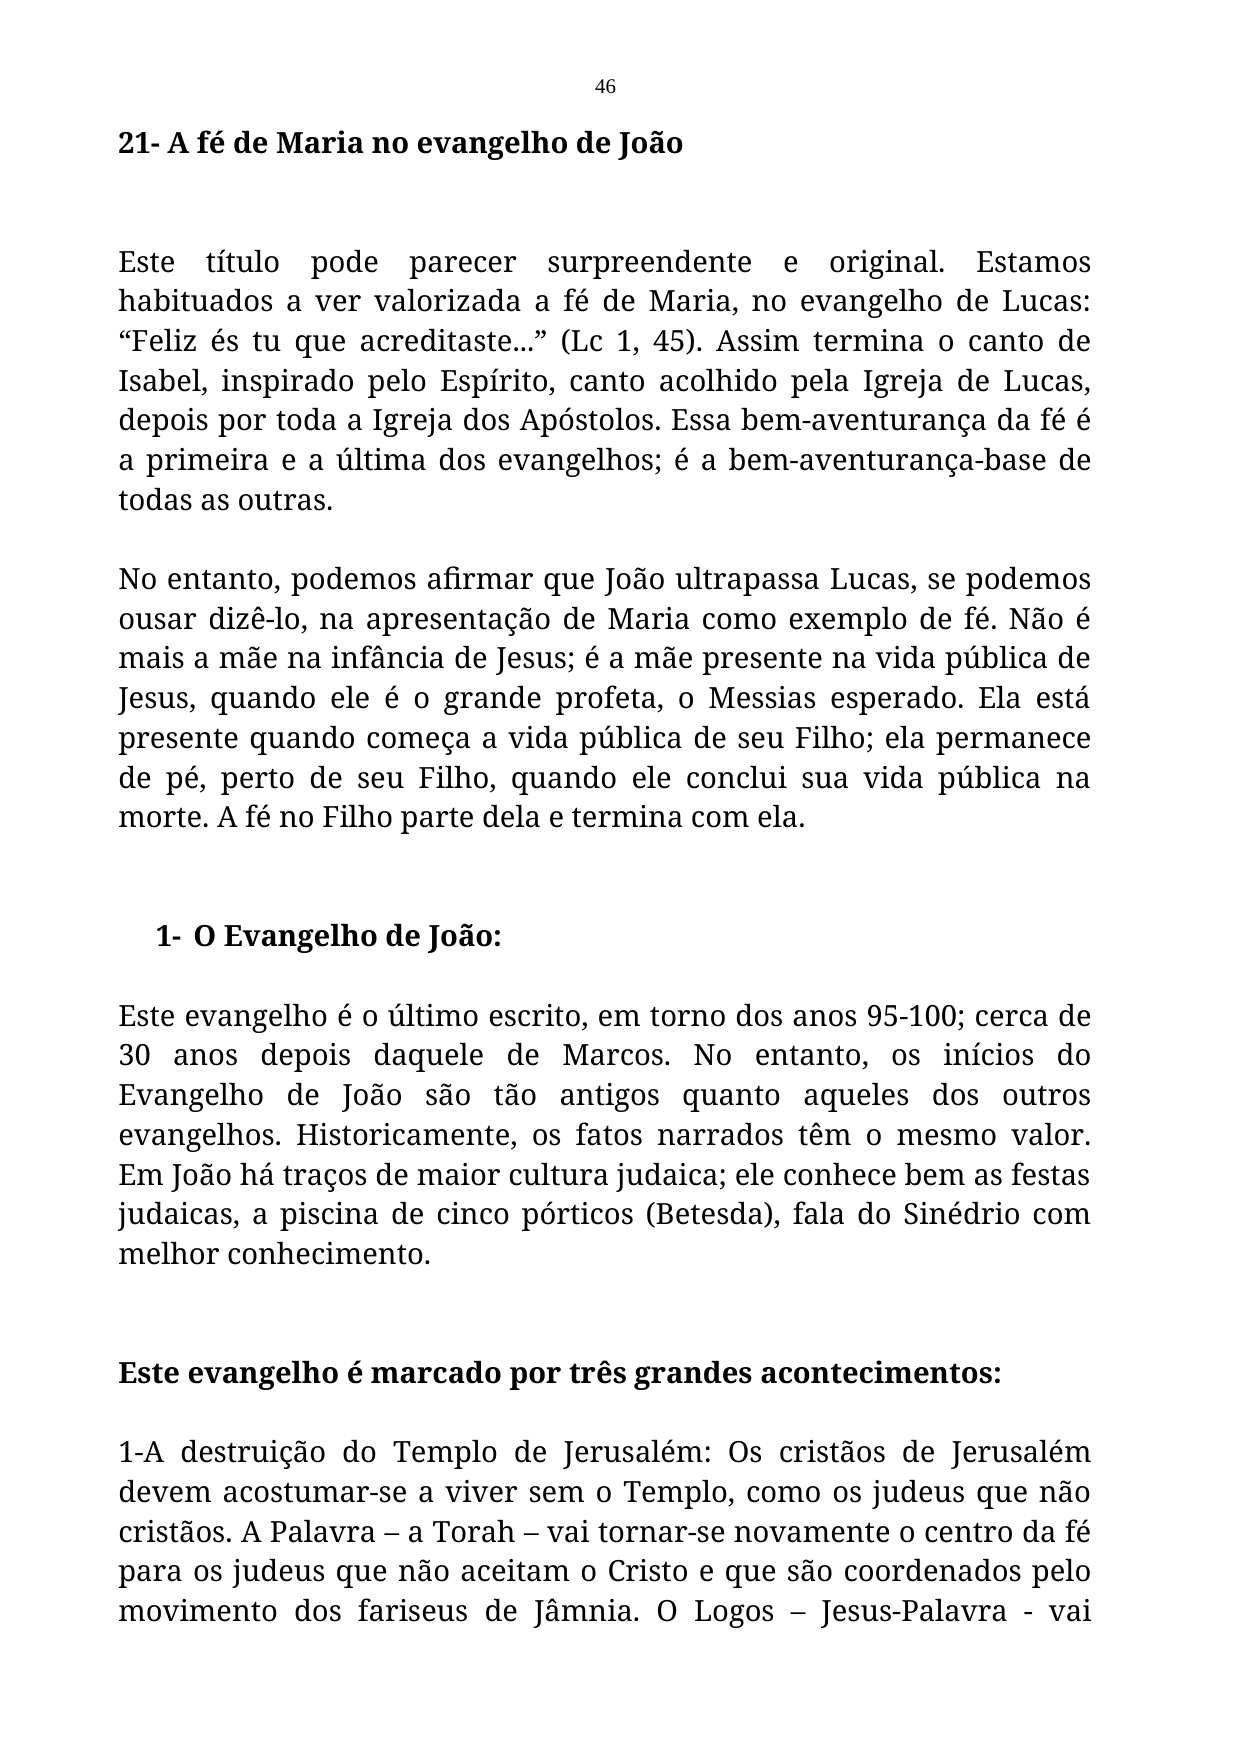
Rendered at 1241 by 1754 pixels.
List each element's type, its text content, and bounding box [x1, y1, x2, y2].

text Este evangelho é o último escrito, em torno dos anos 95-100; cerca de 30 anos depois daquele de Marcos. No entanto, os inícios do Evangelho de João são tão antigos quanto aqueles dos outros evangelhos. Historicamente, os fatos narrados têm o mesmo valor. Em João há traços de maior cultura judaica; ele conhece bem as festas judaicas, a piscina de cinco pórticos (Betesda), fala do Sinédrio com melhor conhecimento. [118, 995, 1093, 1273]
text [118, 1432, 1093, 1630]
list O Evangelho de João: [156, 916, 1093, 955]
text No entanto, podemos afirmar que João ultrapassa Lucas, se podemos ousar dizê-lo, na apresentação de Maria como exemplo de fé. Não é mais a mãe na infância de Jesus; é a mãe presente na vida pública de Jesus, quando ele é o grande profeta, o Messias esperado. Ela está presente quando começa a vida pública de seu Filho; ela permanece de pé, perto de seu Filho, quando ele conclui sua vida pública na morte. A fé no Filho parte dela e termina com ela. [118, 558, 1093, 836]
text Este título pode parecer surpreendente e original. Estamos habituados a ver valorizada a fé de Maria, no evangelho de Lucas: “Feliz és tu que acreditaste...” (Lc 1, 45). Assim termina o canto de Isabel, inspirado pelo Espírito, canto acolhido pela Igreja de Lucas, depois por toda a Igreja dos Apóstolos. Essa bem-aventurança da fé é a primeira e a última dos evangelhos; é a bem-aventurança-base de todas as outras. [118, 241, 1093, 519]
text Este evangelho é marcado por três grandes acontecimentos: [118, 1352, 1093, 1392]
text 21- A fé de Maria no evangelho de João [118, 122, 1093, 162]
